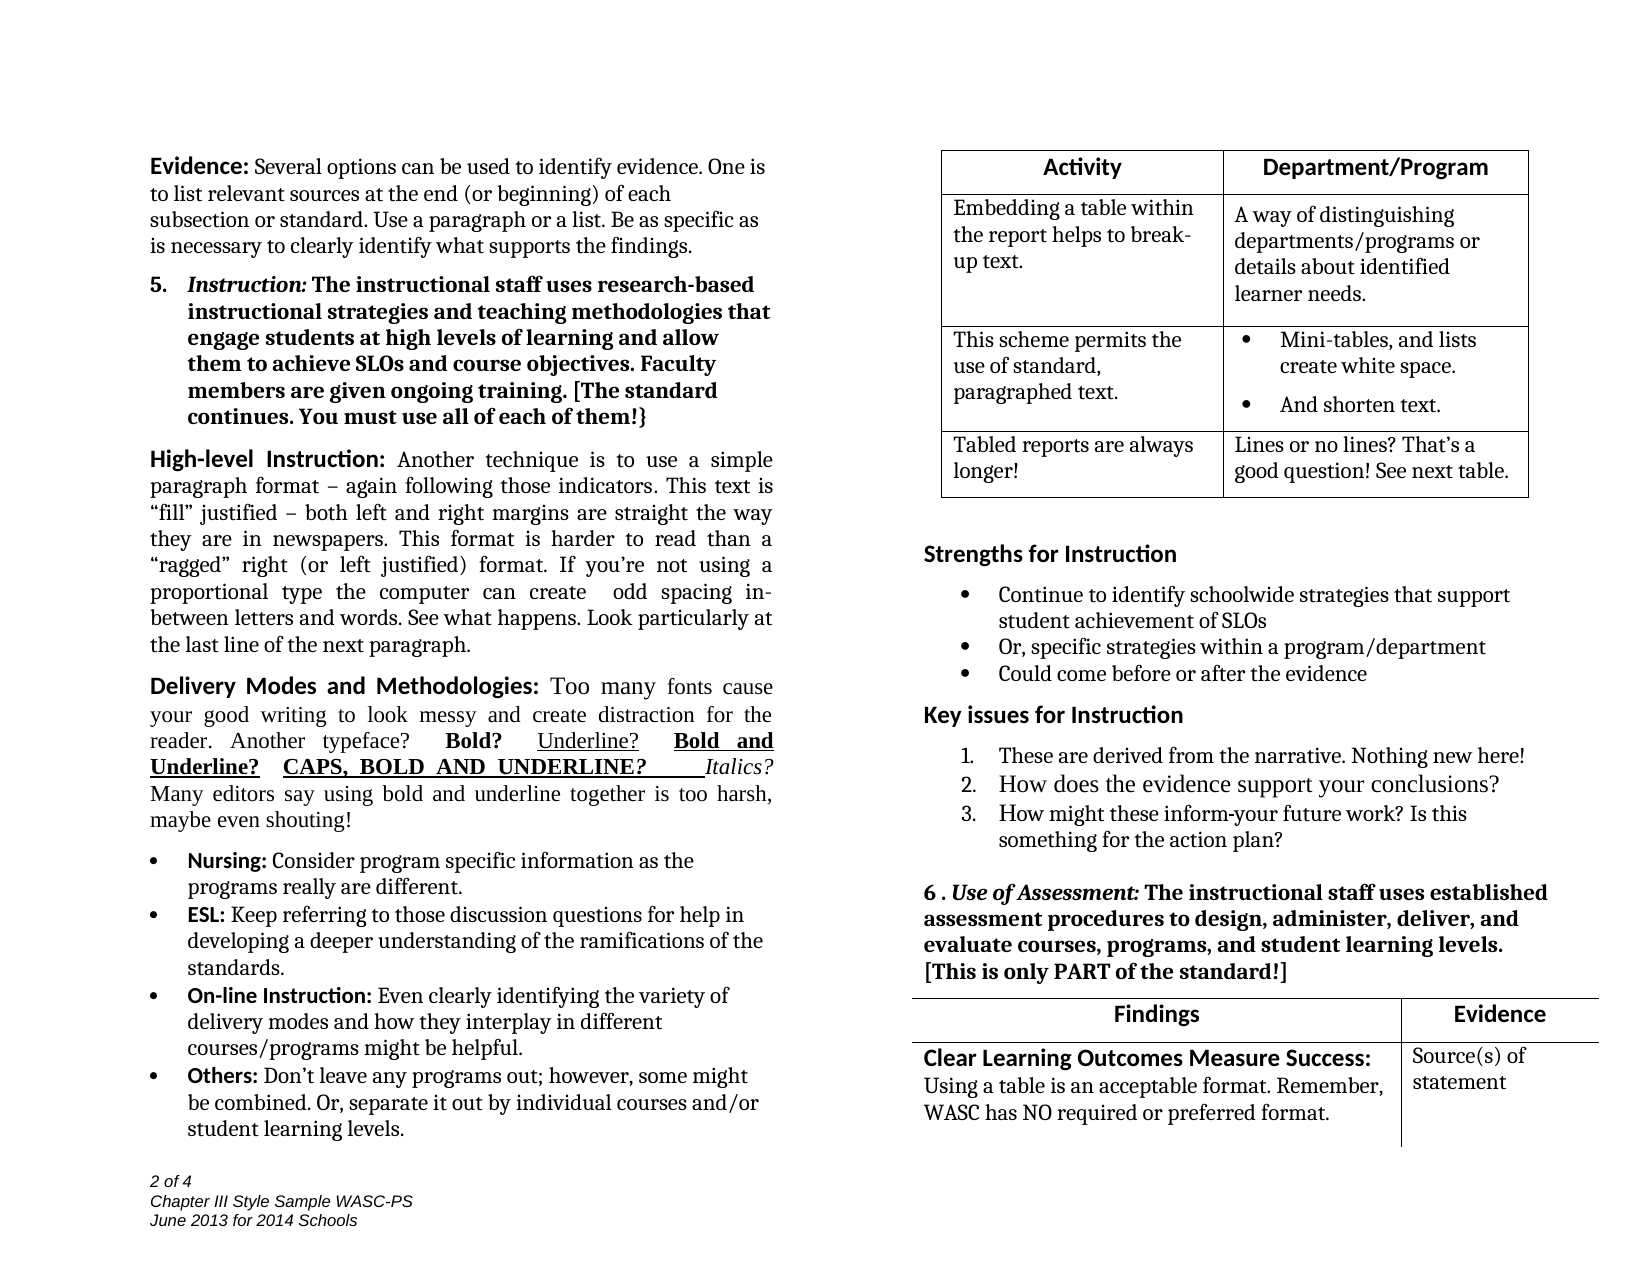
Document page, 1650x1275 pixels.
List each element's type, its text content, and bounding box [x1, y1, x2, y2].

text Strengths for Instruction [923, 538, 1547, 569]
table_cell Mini-tables, and lists create white space. And shorten text. [1224, 327, 1528, 431]
list How might these inform your future work? Is this something for the action plan? [961, 798, 1551, 853]
list How does the evidence support your conclusions? [961, 769, 1547, 798]
list Nursing: Consider program specific information as the programs really are different. [150, 846, 773, 900]
text Delivery Modes and Methodologies: Too many fonts cause your good writing to look messy and create distraction for the reader. Another typeface? Bold? Underline? Bold and Underline? CAPS, BOLD AND UNDERLINE? Italics? Many editors say using bold and underline together is too harsh, maybe even shouting! [150, 670, 773, 833]
table_header Evidence [1402, 999, 1598, 1042]
list On-line Instruction: Even clearly identifying the variety of delivery modes and how they interplay in different courses/programs might be helpful. [150, 981, 773, 1062]
table_cell Tabled reports are always longer! [942, 432, 1223, 497]
list These are derived from the narrative. Nothing new here! [961, 742, 1547, 769]
table_cell Source(s) of statement [1402, 1043, 1598, 1147]
table_cell This scheme permits the use of standard, paragraphed text. [942, 327, 1223, 431]
table_cell A way of distinguishing departments/programs or details about identified learner needs. [1224, 195, 1528, 326]
table_header Activity [942, 151, 1223, 194]
table_cell Clear Learning Outcomes Measure Success: Using a table is an acceptable format. Remember, WASC has NO required or preferred format. [912, 1043, 1401, 1147]
list Others: Don’t leave any programs out; however, some might be combined. Or, separate it out by individual courses and/or student learning levels. [150, 1062, 773, 1142]
list Continue to identify schoolwide strategies that support student achievement of SLOs [961, 581, 1547, 634]
list 6 . Use of Assessment: The instructional staff uses established assessment procedures to design, administer, deliver, and evaluate courses, programs, and student learning levels. [This is only PART of the standard!] [923, 879, 1551, 985]
table_cell Lines or no lines? That’s a good question! See next table. [1224, 432, 1528, 497]
table_header Findings [912, 999, 1401, 1042]
text Evidence: Several options can be used to identify evidence. One is to list relevant sources at the end (or beginning) of each subsection or standard. Use a paragraph or a list. Be as specific as is necessary to clearly identify what supports the findings. [150, 150, 773, 259]
table_header Department/Program [1224, 151, 1528, 194]
list ESL: Keep referring to those discussion questions for help in developing a deeper understanding of the ramifications of the standards. [150, 900, 773, 981]
list Or, specific strategies within a program/department [961, 634, 1547, 661]
list Instruction: The instructional staff uses research-based instructional strategies and teaching methodologies that engage students at high levels of learning and allow them to achieve SLOs and course objectives. Faculty members are given ongoing training. [The standard continues. You must use all of each of them!} [150, 272, 773, 430]
table_cell Embedding a table within the report helps to break-up text. [942, 195, 1223, 326]
text High-level Instruction: Another technique is to use a simple paragraph format – again following those indicators. This text is “fill” justified – both left and right margins are straight the way they are in newspapers. This format is harder to read than a “ragged” right (or left justified) format. If you’re not using a proportional type the computer can create odd spacing in-between letters and words. See what happens. Look particularly at the last line of the next paragraph. [150, 443, 773, 658]
list Could come before or after the evidence [961, 661, 1547, 687]
text Key issues for Instruction [923, 699, 1547, 730]
